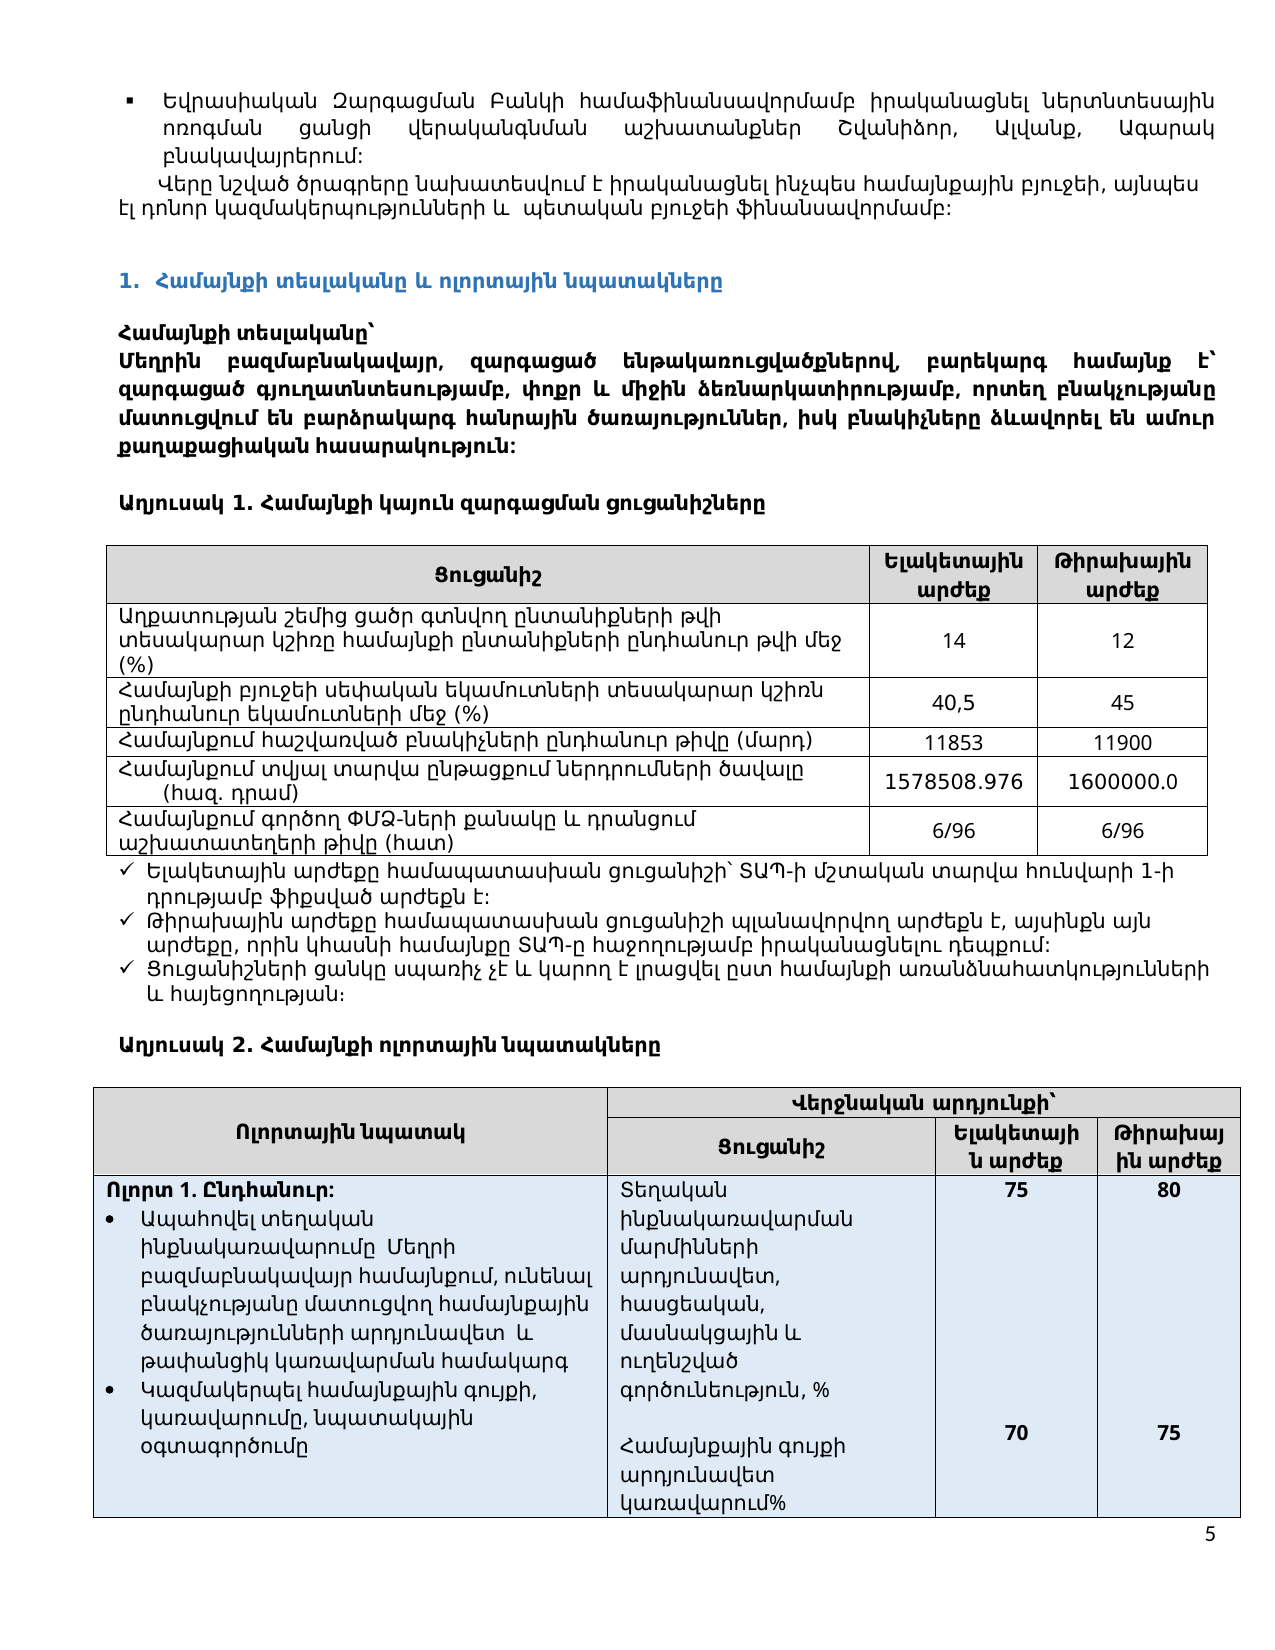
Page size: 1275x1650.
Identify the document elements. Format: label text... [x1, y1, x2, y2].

table_cell Ցուցանիշ [608, 1118, 935, 1174]
table_header Ելակետային արժեք [870, 546, 1037, 603]
table_cell Համայնքում տվյալ տարվա ընթացքում ներդրումների ծավալը (հազ. դրամ) [107, 757, 869, 806]
table_cell Ելակետային արժեք [936, 1118, 1097, 1174]
table_cell Աղքատության շեմից ցածր գտնվող ընտանիքների թվի տեսակարար կշիռը համայնքի ընտանիքների ընդհանուր թվի մեջ (%) [107, 604, 869, 677]
table_header Վերջնական արդյունքի՝ [608, 1088, 1240, 1117]
table_cell Համայնքի բյուջեի սեփական եկամուտների տեսակարար կշիռն ընդհանուր եկամուտների մեջ (%) [107, 678, 869, 727]
table_cell 11853 [870, 728, 1037, 756]
list Ելակետային արժեքը համապատասխան ցուցանիշի՝ ՏԱՊ-ի մշտական տարվա հունվարի 1-ի դրությամբ ֆիքսված արժեքն է: [118, 856, 1216, 909]
list Թիրախային արժեքը համապատասխան ցուցանիշի պլանավորվող արժեքն է, այսինքն այն արժեքը, որին կհասնի համայնքը ՏԱՊ-ը հաջողությամբ իրականացնելու դեպքում: [118, 909, 1216, 957]
table_cell Ոլորտ 1. Ընդհանուր: Ապահովել տեղական ինքնակառավարումը Մեղրի բազմաբնակավայր համայնքում, ունենալ բնակչությանը մատուցվող համայնքային ծառայությունների արդյունավետ և թափանցիկ կառավարման համակարգ Կազմակերպել համայնքային գույքի, կառավարումը, նպատակային օգտագործումը [94, 1176, 607, 1517]
table_cell 6/96 [1038, 807, 1207, 855]
table_cell 40,5 [870, 678, 1037, 727]
table_cell Թիրախային արժեք [1098, 1118, 1240, 1174]
table_cell 1578508․976 [870, 757, 1037, 806]
table_header Ցուցանիշ [107, 546, 869, 603]
table_cell 80 75 [1098, 1176, 1240, 1517]
list Եվրասիական Զարգացման Բանկի համաֆինանսավորմամբ իրականացնել ներտնտեսային ոռոգման ցանցի վերականգնման աշխատանքներ Շվանիձոր, Ալվանք, Ագարակ բնակավայրերում: [125, 89, 1216, 168]
table_cell 12 [1038, 604, 1207, 677]
table_cell Տեղական ինքնակառավարման մարմինների արդյունավետ, հասցեական, մասնակցային և ուղենշված գործունեություն, % Համայնքային գույքի արդյունավետ կառավարում% [608, 1176, 935, 1517]
list Ցուցանիշների ցանկը սպառիչ չէ և կարող է լրացվել ըստ համայնքի առանձնահատկությունների և հայեցողության։ [118, 957, 1216, 1006]
table_cell 6/96 [870, 807, 1037, 855]
text Համայնքի տեսլականը՝ [118, 318, 1216, 346]
table_cell 11900 [1038, 728, 1207, 756]
text Մեղրին բազմաբնակավայր, զարգացած ենթակառուցվածքներով, բարեկարգ համայնք է՝ զարգացած գյուղատնտեսությամբ, փոքր և միջին ձեռնարկատիրությամբ, որտեղ բնակչությանը մատուցվում են բարձրակարգ հանրային ծառայություններ, իսկ բնակիչները ձևավորել են ամուր քաղաքացիական հասարակություն: [118, 346, 1216, 460]
subtitle Համայնքի տեսլականը և ոլորտային նպատակները [118, 269, 1216, 293]
table_cell Համայնքում գործող ՓՄՁ-ների քանակը և դրանցում աշխատատեղերի թիվը (հատ) [107, 807, 869, 855]
text Վերը նշված ծրագրերը նախատեսվում է իրականացնել ինչպես համայնքային բյուջեի, այնպես էլ դոնոր կազմակերպությունների և պետական բյուջեի ֆինանսավորմամբ: [118, 172, 1216, 221]
table_cell 45 [1038, 678, 1207, 727]
table_cell 75 70 [936, 1176, 1097, 1517]
table_header Ոլորտային նպատակ [94, 1088, 607, 1174]
text Աղյուսակ 1․ Համայնքի կայուն զարգացման ցուցանիշները [118, 488, 1216, 517]
table_cell 14 [870, 604, 1037, 677]
table_cell Համայնքում հաշվառված բնակիչների ընդհանուր թիվը (մարդ) [107, 728, 869, 756]
table_header Թիրախային արժեք [1038, 546, 1207, 603]
text Աղյուսակ 2․ Համայնքի ոլորտային նպատակները [118, 1030, 1216, 1059]
table_cell 1600000.0 [1038, 757, 1207, 806]
